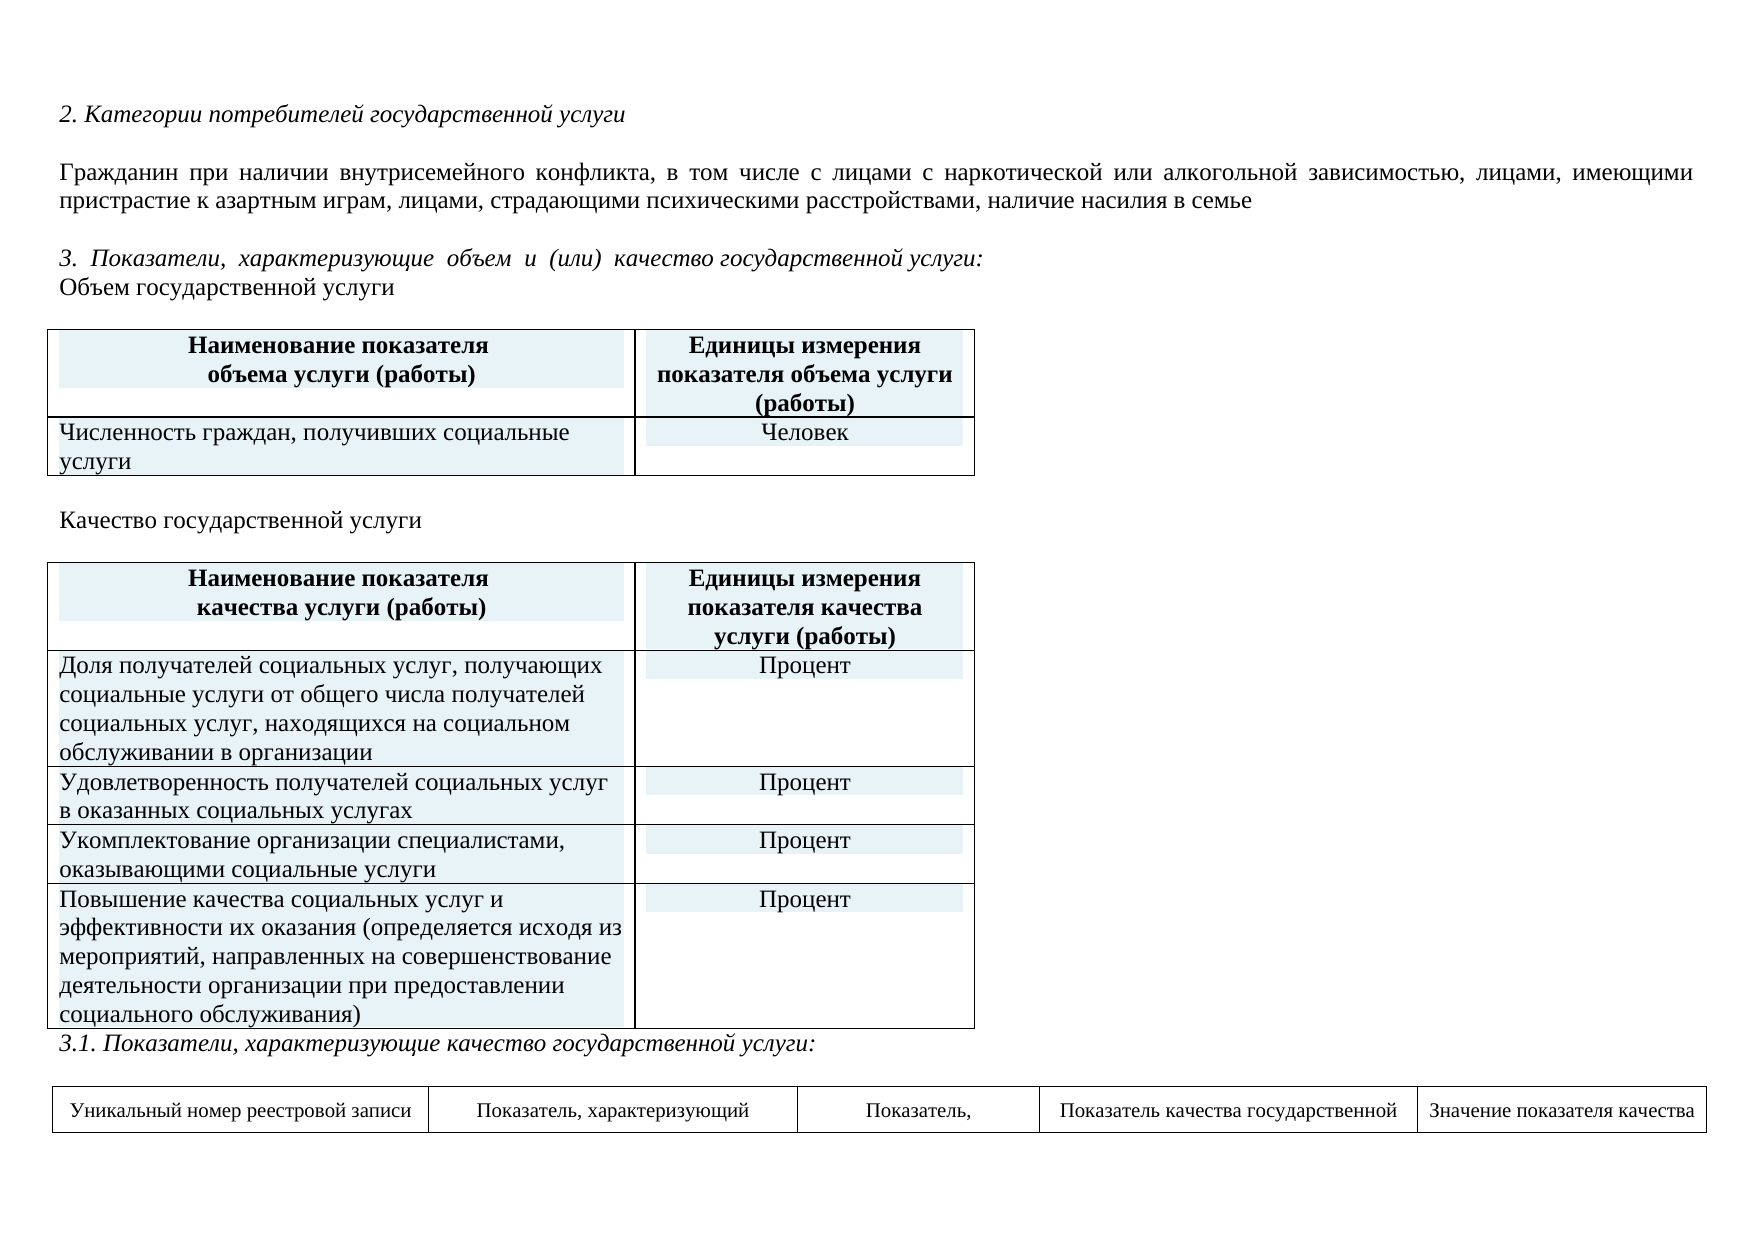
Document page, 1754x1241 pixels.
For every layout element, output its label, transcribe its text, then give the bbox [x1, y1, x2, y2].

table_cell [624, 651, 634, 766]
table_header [1040, 1087, 1417, 1132]
text Гражданин при наличии внутрисемейного конфликта, в том числе с лицами с наркотической или алкогольной зависимостью, лицами, имеющими пристрастие к азартным играм, лицами, страдающими психическими расстройствами, наличие насилия в семье [59, 157, 1695, 214]
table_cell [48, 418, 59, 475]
table_cell Процент [636, 651, 974, 766]
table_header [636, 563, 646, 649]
table_cell Процент [636, 825, 974, 883]
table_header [429, 1087, 797, 1132]
table_cell Человек [636, 418, 974, 475]
table_header Наименование показателя качества услуги (работы) [48, 563, 634, 649]
text 2. Категории потребителей государственной услуги [59, 99, 1695, 128]
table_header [798, 1087, 1039, 1132]
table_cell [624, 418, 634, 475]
table_header Наименование показателя объема услуги (работы) [48, 330, 634, 416]
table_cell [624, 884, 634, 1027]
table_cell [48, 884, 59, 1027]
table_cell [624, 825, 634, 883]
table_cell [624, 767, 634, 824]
text Качество государственной услуги [59, 505, 1695, 533]
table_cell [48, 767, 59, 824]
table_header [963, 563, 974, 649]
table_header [1418, 1087, 1706, 1132]
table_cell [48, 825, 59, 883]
table_cell Процент [636, 884, 974, 1027]
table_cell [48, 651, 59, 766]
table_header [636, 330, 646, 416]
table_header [53, 1087, 428, 1132]
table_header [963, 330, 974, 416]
table_cell Процент [636, 767, 974, 824]
text 3.1. Показатели, характеризующие качество государственной услуги: [59, 1028, 1695, 1057]
text 3. Показатели, характеризующие объем и (или) качество государственной услуги: [59, 243, 1695, 272]
text Объем государственной услуги [59, 272, 1695, 300]
